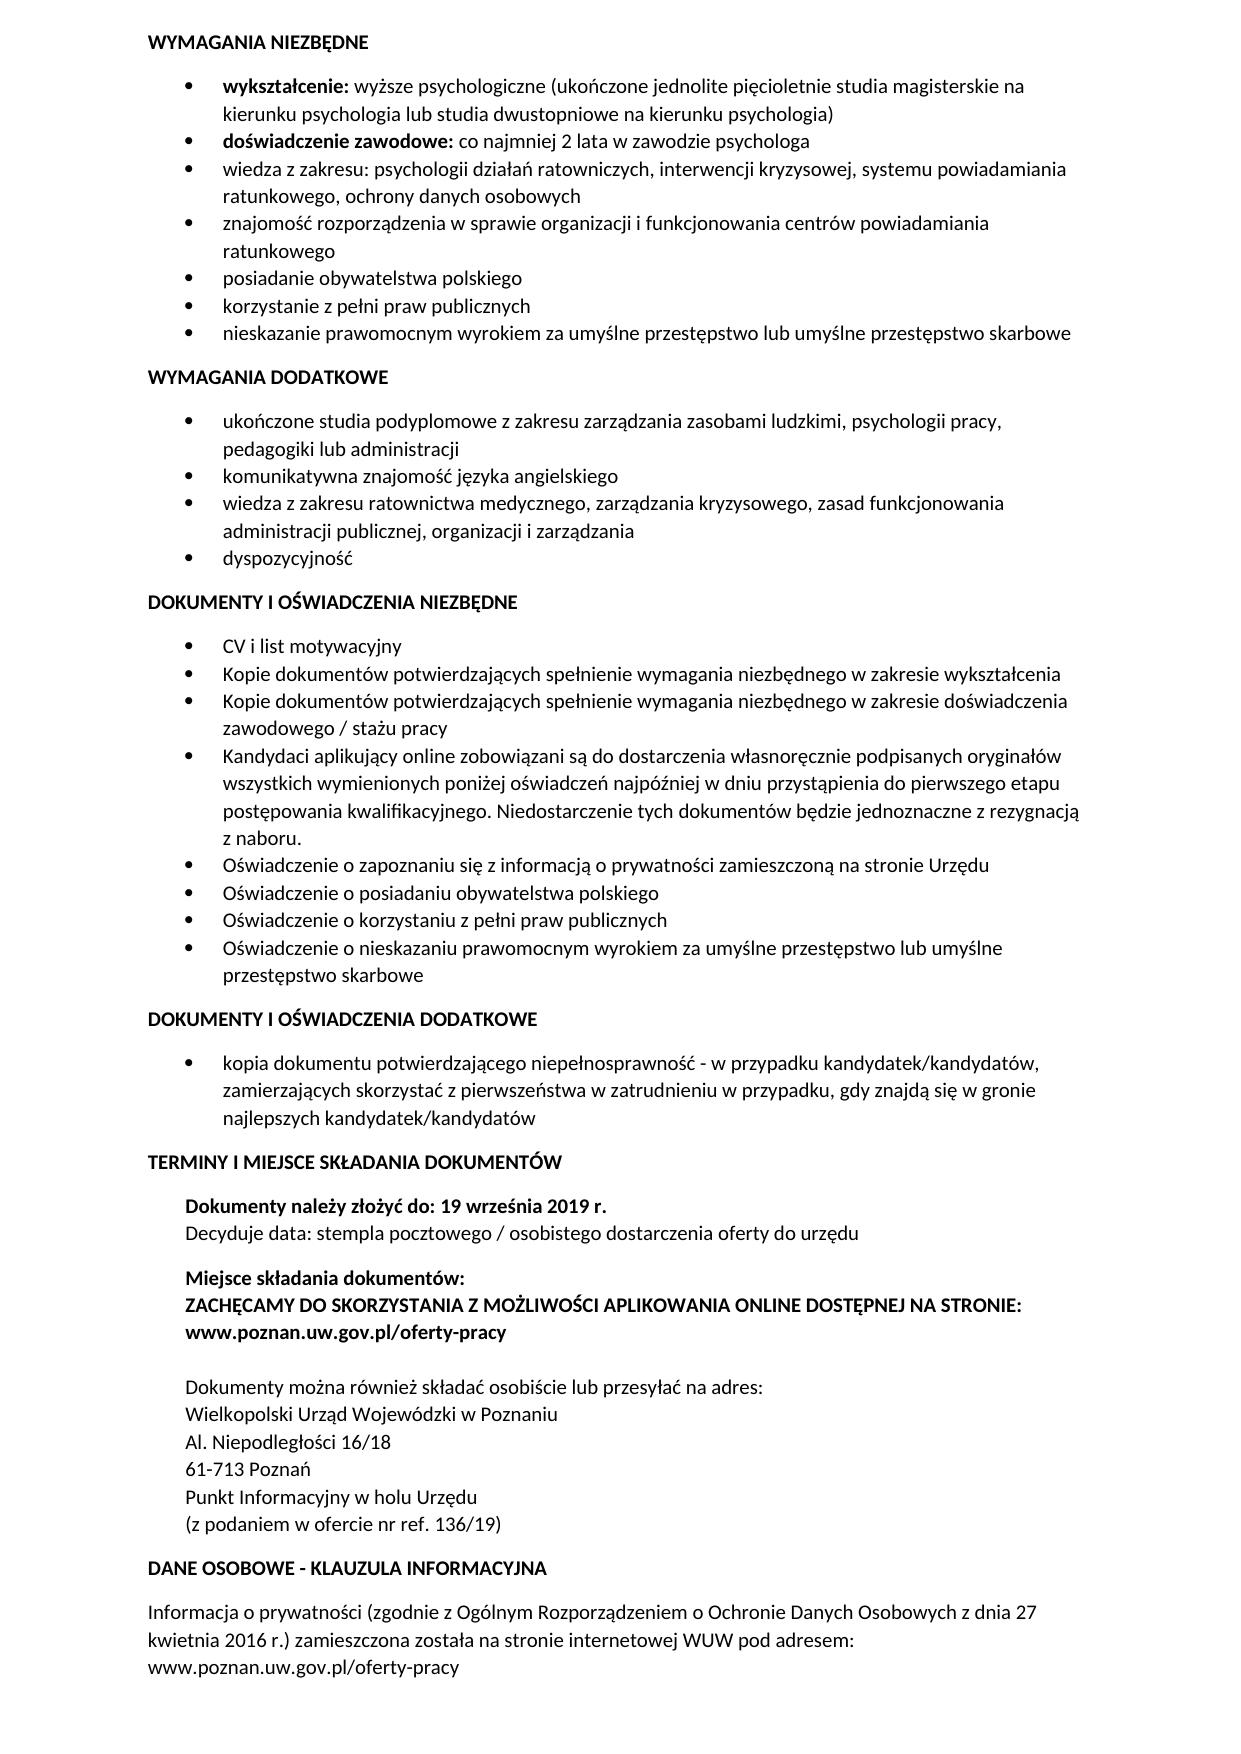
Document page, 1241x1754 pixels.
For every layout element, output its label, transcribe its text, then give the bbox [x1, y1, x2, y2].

list kopia dokumentu potwierdzającego niepełnosprawność - w przypadku kandydatek/kandydatów, zamierzających skorzystać z pierwszeństwa w zatrudnieniu w przypadku, gdy znajdą się w gronie najlepszych kandydatek/kandydatów [185, 1050, 1093, 1131]
list dyspozycyjność [185, 545, 1093, 571]
list korzystanie z pełni praw publicznych [185, 293, 1093, 318]
text DOKUMENTY I OŚWIADCZENIA DODATKOWE [148, 1006, 1093, 1032]
list komunikatywna znajomość języka angielskiego [185, 463, 1093, 488]
text Dokumenty należy złożyć do: 19 września 2019 r. [185, 1193, 1093, 1219]
list doświadczenie zawodowe: co najmniej 2 lata w zawodzie psychologa [185, 128, 1093, 154]
text DANE OSOBOWE - KLAUZULA INFORMACYJNA [148, 1555, 1093, 1581]
list nieskazanie prawomocnym wyrokiem za umyślne przestępstwo lub umyślne przestępstwo skarbowe [185, 320, 1093, 346]
list Kopie dokumentów potwierdzających spełnienie wymagania niezbędnego w zakresie doświadczenia zawodowego / stażu pracy [185, 688, 1093, 741]
list wiedza z zakresu: psychologii działań ratowniczych, interwencji kryzysowej, systemu powiadamiania ratunkowego, ochrony danych osobowych [185, 156, 1093, 209]
list Oświadczenie o korzystaniu z pełni praw publicznych [185, 907, 1093, 933]
text TERMINY I MIEJSCE SKŁADANIA DOKUMENTÓW [148, 1149, 1093, 1174]
text DOKUMENTY I OŚWIADCZENIA NIEZBĘDNE [148, 589, 1093, 615]
text Informacja o prywatności (zgodnie z Ogólnym Rozporządzeniem o Ochronie Danych Osobowych z dnia 27 kwietnia 2016 r.) zamieszczona została na stronie internetowej WUW pod adresem: www.poznan.uw.gov.pl/oferty-pracy [148, 1599, 1093, 1679]
list Kopie dokumentów potwierdzających spełnienie wymagania niezbędnego w zakresie wykształcenia [185, 661, 1093, 686]
list wykształcenie: wyższe psychologiczne (ukończone jednolite pięcioletnie studia magisterskie na kierunku psychologia lub studia dwustopniowe na kierunku psychologia) [185, 74, 1093, 126]
text Decyduje data: stempla pocztowego / osobistego dostarczenia oferty do urzędu [185, 1221, 1093, 1246]
text Miejsce składania dokumentów: ZACHĘCAMY DO SKORZYSTANIA Z MOŻLIWOŚCI APLIKOWANIA ONLINE DOSTĘPNEJ NA STRONIE: www.poznan.uw.gov.pl/oferty-pracy Dokumenty można również składać osobiście lub przesyłać na adres: Wielkopolski Urząd Wojewódzki w Poznaniu Al. Niepodległości 16/18 61-713 Poznań Punkt Informacyjny w holu Urzędu (z podaniem w ofercie nr ref. 136/19) [185, 1265, 1093, 1537]
list CV i list motywacyjny [185, 633, 1093, 659]
list wiedza z zakresu ratownictwa medycznego, zarządzania kryzysowego, zasad funkcjonowania administracji publicznej, organizacji i zarządzania [185, 491, 1093, 543]
list posiadanie obywatelstwa polskiego [185, 265, 1093, 291]
text WYMAGANIA NIEZBĘDNE [148, 29, 1093, 55]
list Oświadczenie o zapoznaniu się z informacją o prywatności zamieszczoną na stronie Urzędu [185, 853, 1093, 878]
list Oświadczenie o posiadaniu obywatelstwa polskiego [185, 880, 1093, 905]
list Oświadczenie o nieskazaniu prawomocnym wyrokiem za umyślne przestępstwo lub umyślne przestępstwo skarbowe [185, 935, 1093, 988]
text WYMAGANIA DODATKOWE [148, 364, 1093, 390]
list ukończone studia podyplomowe z zakresu zarządzania zasobami ludzkimi, psychologii pracy, pedagogiki lub administracji [185, 408, 1093, 461]
list Kandydaci aplikujący online zobowiązani są do dostarczenia własnoręcznie podpisanych oryginałów wszystkich wymienionych poniżej oświadczeń najpóźniej w dniu przystąpienia do pierwszego etapu postępowania kwalifikacyjnego. Niedostarczenie tych dokumentów będzie jednoznaczne z rezygnacją z naboru. [185, 743, 1093, 851]
list znajomość rozporządzenia w sprawie organizacji i funkcjonowania centrów powiadamiania ratunkowego [185, 211, 1093, 263]
